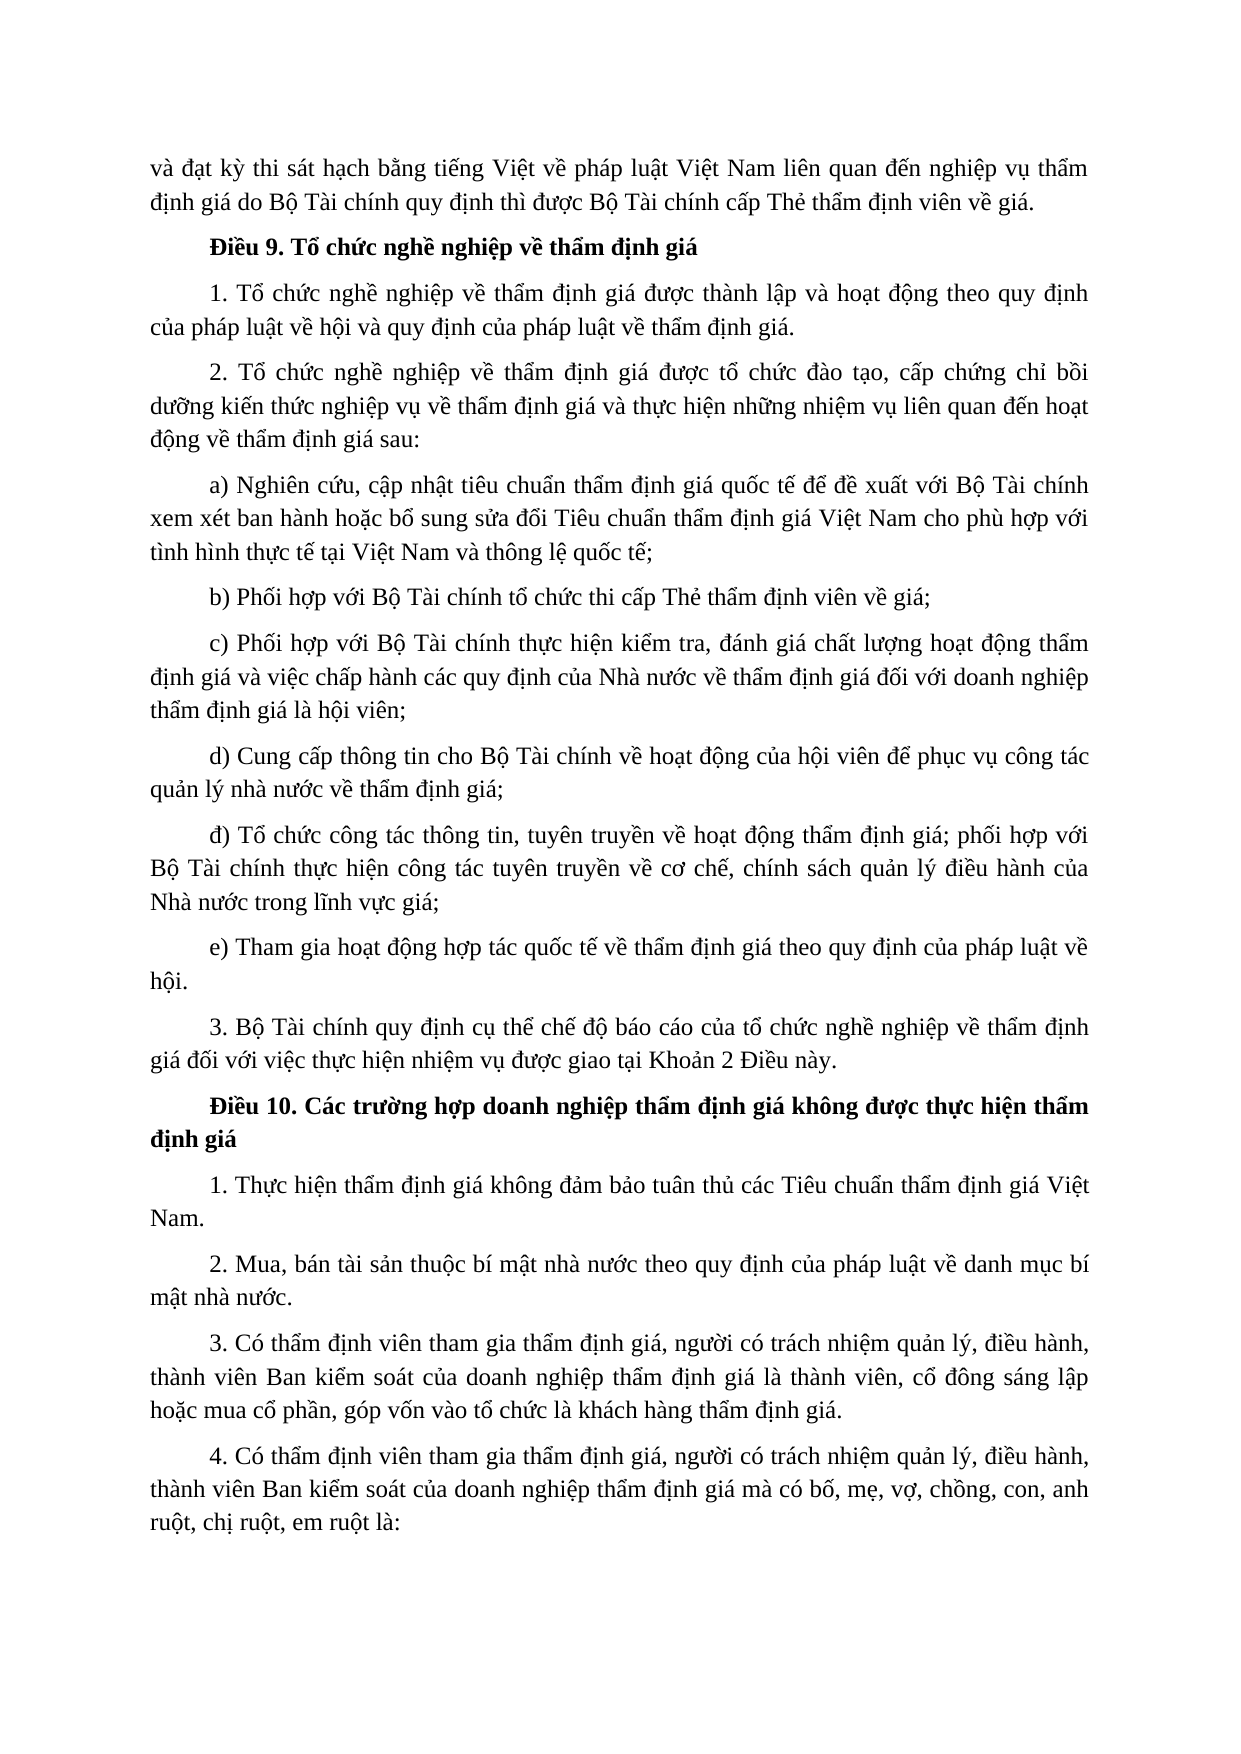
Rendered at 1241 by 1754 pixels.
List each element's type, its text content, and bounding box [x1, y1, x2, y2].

text 3. Có thẩm định viên tham gia thẩm định giá, người có trách nhiệm quản lý, điều hành, thành viên Ban kiểm soát của doanh nghiệp thẩm định giá là thành viên, cổ đông sáng lập hoặc mua cổ phần, góp vốn vào tổ chức là khách hàng thẩm định giá. [150, 1325, 1090, 1425]
text b) Phối hợp với Bộ Tài chính tổ chức thi cấp Thẻ thẩm định viên về giá; [150, 579, 1090, 612]
text a) Nghiên cứu, cập nhật tiêu chuẩn thẩm định giá quốc tế để đề xuất với Bộ Tài chính xem xét ban hành hoặc bổ sung sửa đổi Tiêu chuẩn thẩm định giá Việt Nam cho phù hợp với tình hình thực tế tại Việt Nam và thông lệ quốc tế; [150, 467, 1090, 567]
text đ) Tổ chức công tác thông tin, tuyên truyền về hoạt động thẩm định giá; phối hợp với Bộ Tài chính thực hiện công tác tuyên truyền về cơ chế, chính sách quản lý điều hành của Nhà nước trong lĩnh vực giá; [150, 817, 1090, 917]
text 1. Tổ chức nghề nghiệp về thẩm định giá được thành lập và hoạt động theo quy định của pháp luật về hội và quy định của pháp luật về thẩm định giá. [150, 275, 1090, 342]
text e) Tham gia hoạt động hợp tác quốc tế về thẩm định giá theo quy định của pháp luật về hội. [150, 929, 1090, 996]
text Điều 10. Các trường hợp doanh nghiệp thẩm định giá không được thực hiện thẩm định giá [150, 1087, 1090, 1154]
text 4. Có thẩm định viên tham gia thẩm định giá, người có trách nhiệm quản lý, điều hành, thành viên Ban kiểm soát của doanh nghiệp thẩm định giá mà có bố, mẹ, vợ, chồng, con, anh ruột, chị ruột, em ruột là: [150, 1437, 1090, 1537]
text d) Cung cấp thông tin cho Bộ Tài chính về hoạt động của hội viên để phục vụ công tác quản lý nhà nước về thẩm định giá; [150, 737, 1090, 804]
text c) Phối hợp với Bộ Tài chính thực hiện kiểm tra, đánh giá chất lượng hoạt động thẩm định giá và việc chấp hành các quy định của Nhà nước về thẩm định giá đối với doanh nghiệp thẩm định giá là hội viên; [150, 625, 1090, 725]
text 3. Bộ Tài chính quy định cụ thể chế độ báo cáo của tổ chức nghề nghiệp về thẩm định giá đối với việc thực hiện nhiệm vụ được giao tại Khoản 2 Điều này. [150, 1008, 1090, 1075]
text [150, 150, 1090, 217]
text 2. Tổ chức nghề nghiệp về thẩm định giá được tổ chức đào tạo, cấp chứng chỉ bồi dưỡng kiến thức nghiệp vụ về thẩm định giá và thực hiện những nhiệm vụ liên quan đến hoạt động về thẩm định giá sau: [150, 354, 1090, 454]
text Điều 9. Tổ chức nghề nghiệp về thẩm định giá [150, 229, 1090, 262]
text 2. Mua, bán tài sản thuộc bí mật nhà nước theo quy định của pháp luật về danh mục bí mật nhà nước. [150, 1246, 1090, 1312]
text 1. Thực hiện thẩm định giá không đảm bảo tuân thủ các Tiêu chuẩn thẩm định giá Việt . [150, 1167, 1090, 1233]
